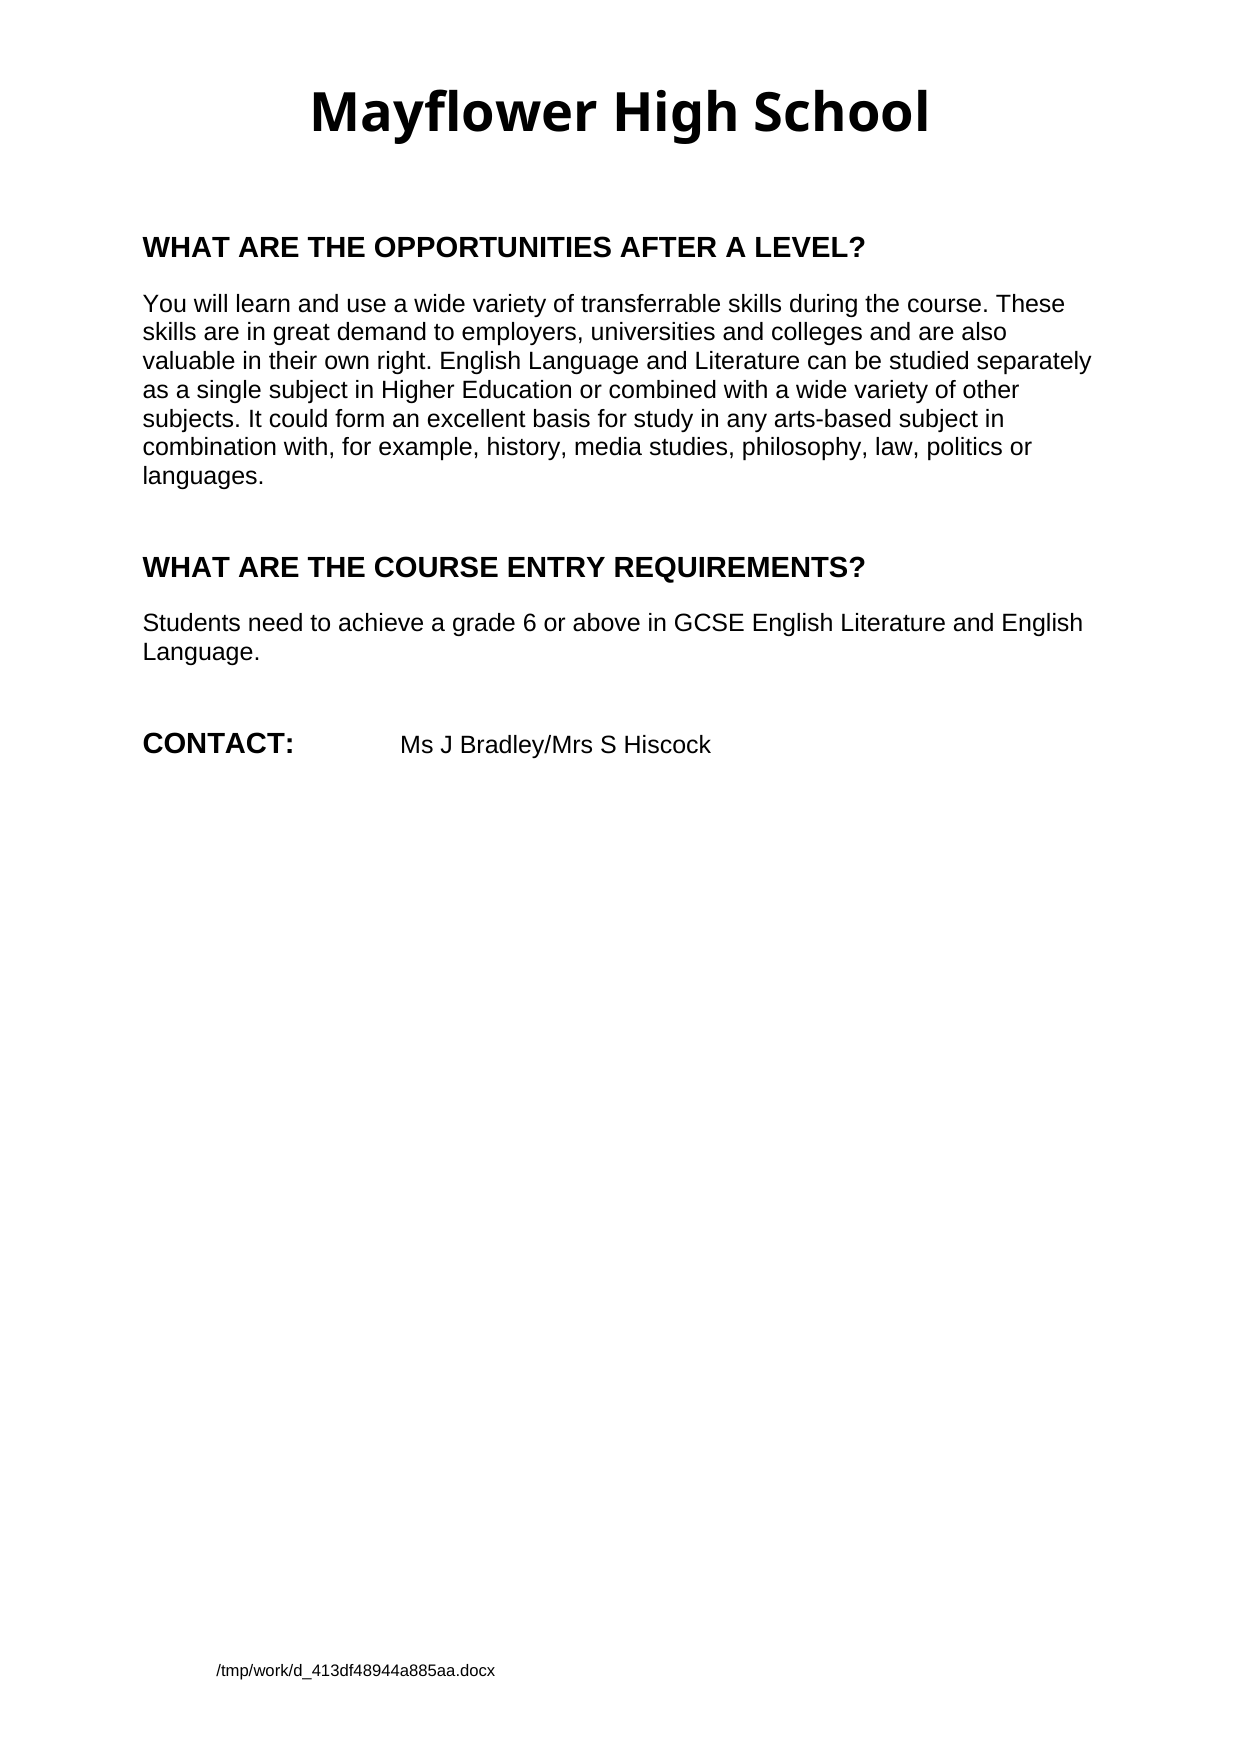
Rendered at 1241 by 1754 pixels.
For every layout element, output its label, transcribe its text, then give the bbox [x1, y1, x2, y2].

subtitle You will learn and use a wide variety of transferrable skills during the course. These skills are in great demand to employers, universities and colleges and are also valuable in their own right. English Language and Literature can be studied separately as a single subject in Higher Education or combined with a wide variety of other subjects. It could form an excellent basis for study in any arts-based subject in combination with, for example, history, media studies, philosophy, law, politics or languages. [142, 289, 1098, 490]
subtitle CONTACT: Ms J Bradley/Mrs S Hiscock [142, 726, 1098, 759]
subtitle Students need to achieve a grade 6 or above in GCSE English Literature and English Language. [142, 608, 1098, 666]
subtitle WHAT ARE THE OPPORTUNITIES AFTER A LEVEL? [142, 230, 1098, 264]
subtitle WHAT ARE THE COURSE ENTRY REQUIREMENTS? [142, 550, 1098, 583]
